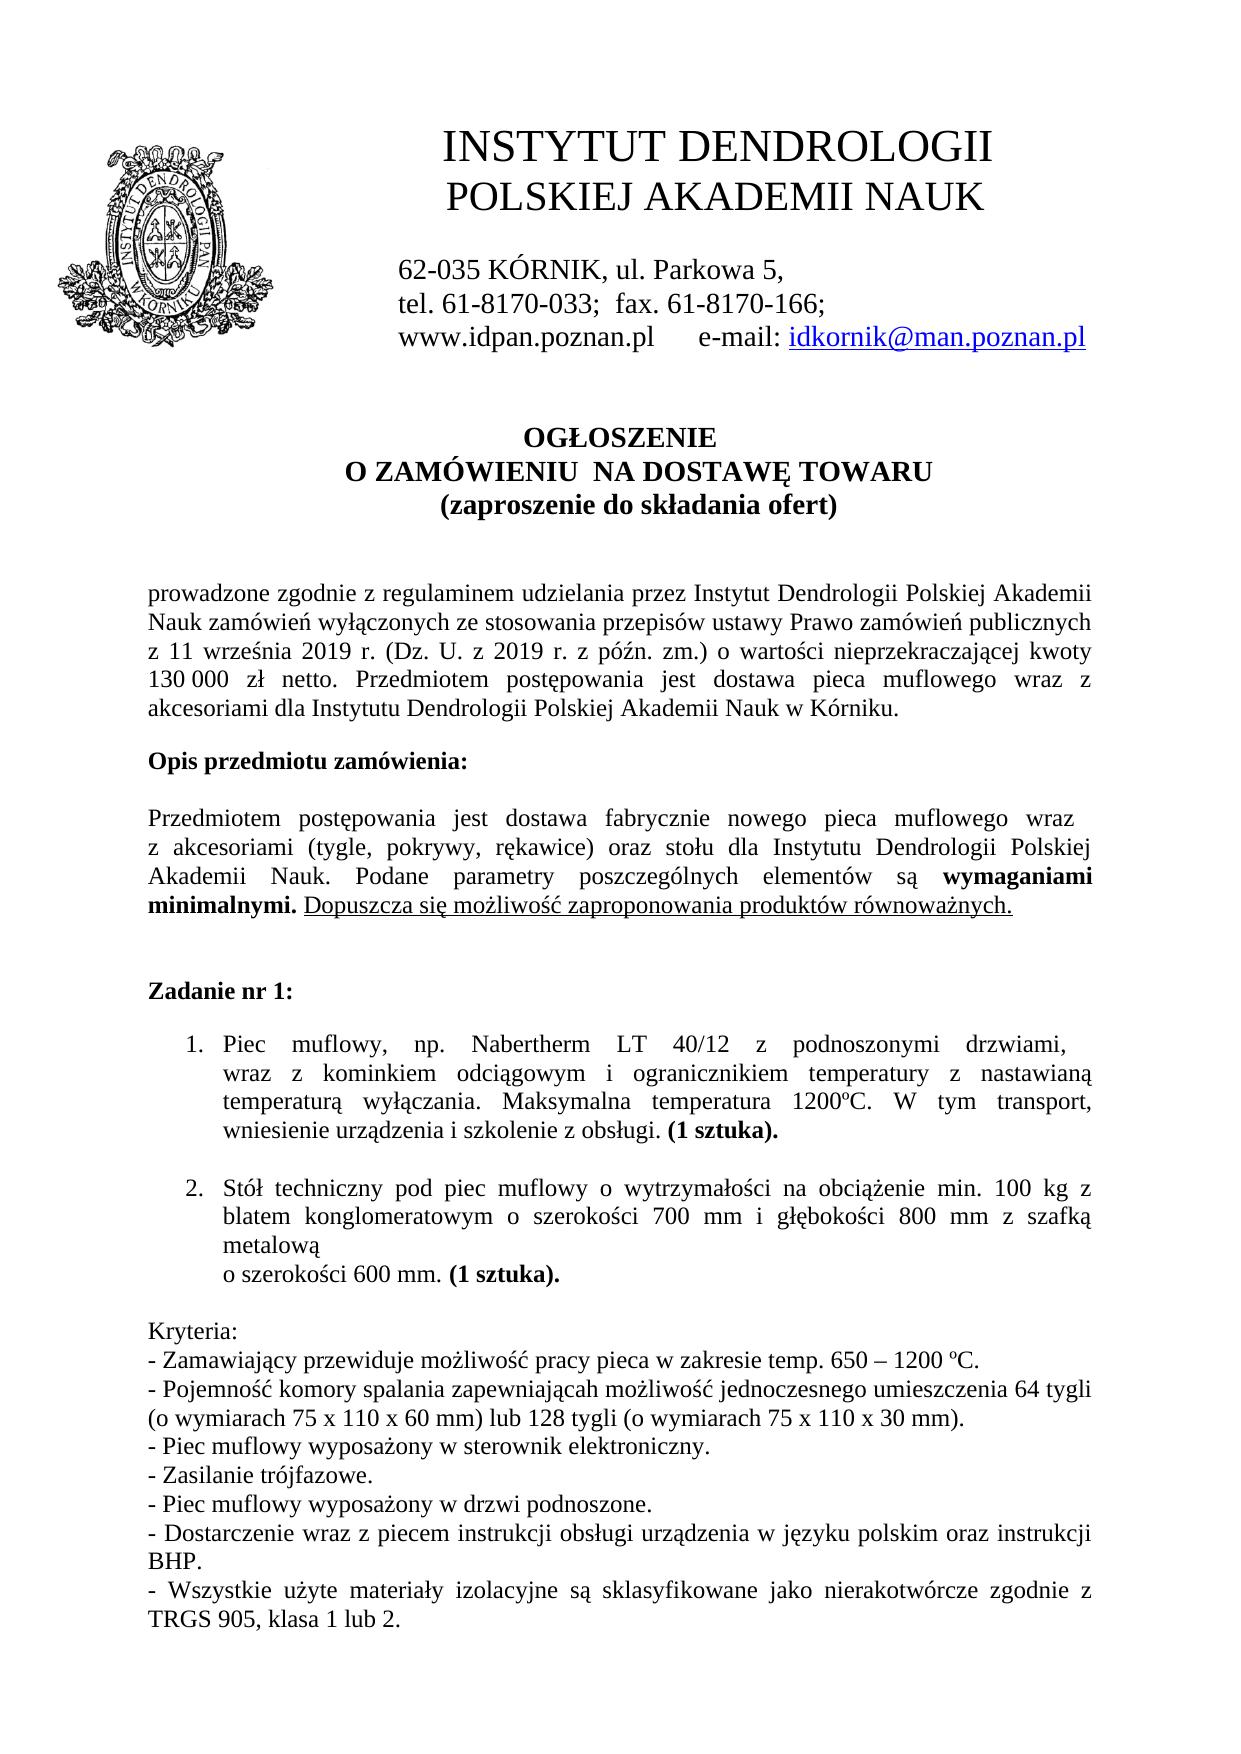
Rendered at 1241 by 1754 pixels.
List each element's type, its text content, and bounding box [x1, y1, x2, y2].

text (zaproszenie do składania ofert) [185, 487, 1093, 521]
list Piec muflowy, np. Nabertherm LT 40/12 z podnoszonymi drzwiami, wraz z kominkiem odciągowym i ogranicznikiem temperatury z nastawianą temperaturą wyłączania. Maksymalna temperatura 1200ºC. W tym transport, wniesienie urządzenia i szkolenie z obsługi. (1 sztuka). [185, 1029, 1093, 1144]
text www.idpan.poznan.pl e-mail: idkornik@man.poznan.pl [289, 319, 1093, 353]
text INSTYTUT DENDROLOGII [443, 118, 1093, 171]
text - Zamawiający przewiduje możliwość pracy pieca w zakresie temp. 650 – 1200 ºC. [148, 1345, 1093, 1374]
text O ZAMÓWIENIU NA DOSTAWĘ TOWARU [185, 454, 1093, 487]
text 62-035 KÓRNIK, ul. Parkowa 5, [289, 252, 1093, 286]
text - Wszystkie użyte materiały izolacyjne są sklasyfikowane jako nierakotwórcze zgodnie z TRGS 905, klasa 1 lub 2. [148, 1575, 1093, 1633]
text - Zasilanie trójfazowe. [148, 1460, 1093, 1489]
text - Pojemność komory spalania zapewniającah możliwość jednoczesnego umieszczenia 64 tygli (o wymiarach 75 x 110 x 60 mm) lub 128 tygli (o wymiarach 75 x 110 x 30 mm). [148, 1374, 1093, 1431]
text - Piec muflowy wyposażony w sterownik elektroniczny. [148, 1431, 1093, 1460]
text tel. 61-8170-033; fax. 61-8170-166; [289, 286, 1093, 319]
text prowadzone zgodnie z regulaminem udzielania przez Instytut Dendrologii Polskiej Akademii Nauk zamówień wyłączonych ze stosowania przepisów ustawy Prawo zamówień publicznych z 11 września 2019 r. (Dz. U. z 2019 r. z późn. zm.) o wartości nieprzekraczającej kwoty 130 000 zł netto. Przedmiotem postępowania jest dostawa pieca muflowego wraz z akcesoriami dla Instytutu Dendrologii Polskiej Akademii Nauk w Kórniku. [148, 578, 1093, 722]
text Przedmiotem postępowania jest dostawa fabrycznie nowego pieca muflowego wraz z akcesoriami (tygle, pokrywy, rękawice) oraz stołu dla Instytutu Dendrologii Polskiej Akademii Nauk. Podane parametry poszczególnych elementów są wymaganiami minimalnymi. Dopuszcza się możliwość zaproponowania produktów równoważnych. [148, 803, 1093, 918]
text POLSKIEJ AKADEMII NAUK [289, 171, 1093, 219]
text Opis przedmiotu zamówienia: [148, 746, 1093, 775]
picture [42, 118, 289, 364]
list Stół techniczny pod piec muflowy o wytrzymałości na obciążenie min. 100 kg z blatem konglomeratowym o szerokości 700 mm i głębokości 800 mm z szafką metalową o szerokości 600 mm. (1 sztuka). [185, 1173, 1093, 1288]
text OGŁOSZENIE [148, 420, 1093, 454]
text - Dostarczenie wraz z piecem instrukcji obsługi urządzenia w języku polskim oraz instrukcji BHP. [148, 1518, 1093, 1575]
text - Piec muflowy wyposażony w drzwi podnoszone. [148, 1489, 1093, 1518]
text Kryteria: [148, 1316, 1093, 1345]
text Zadanie nr 1: [148, 976, 1093, 1005]
